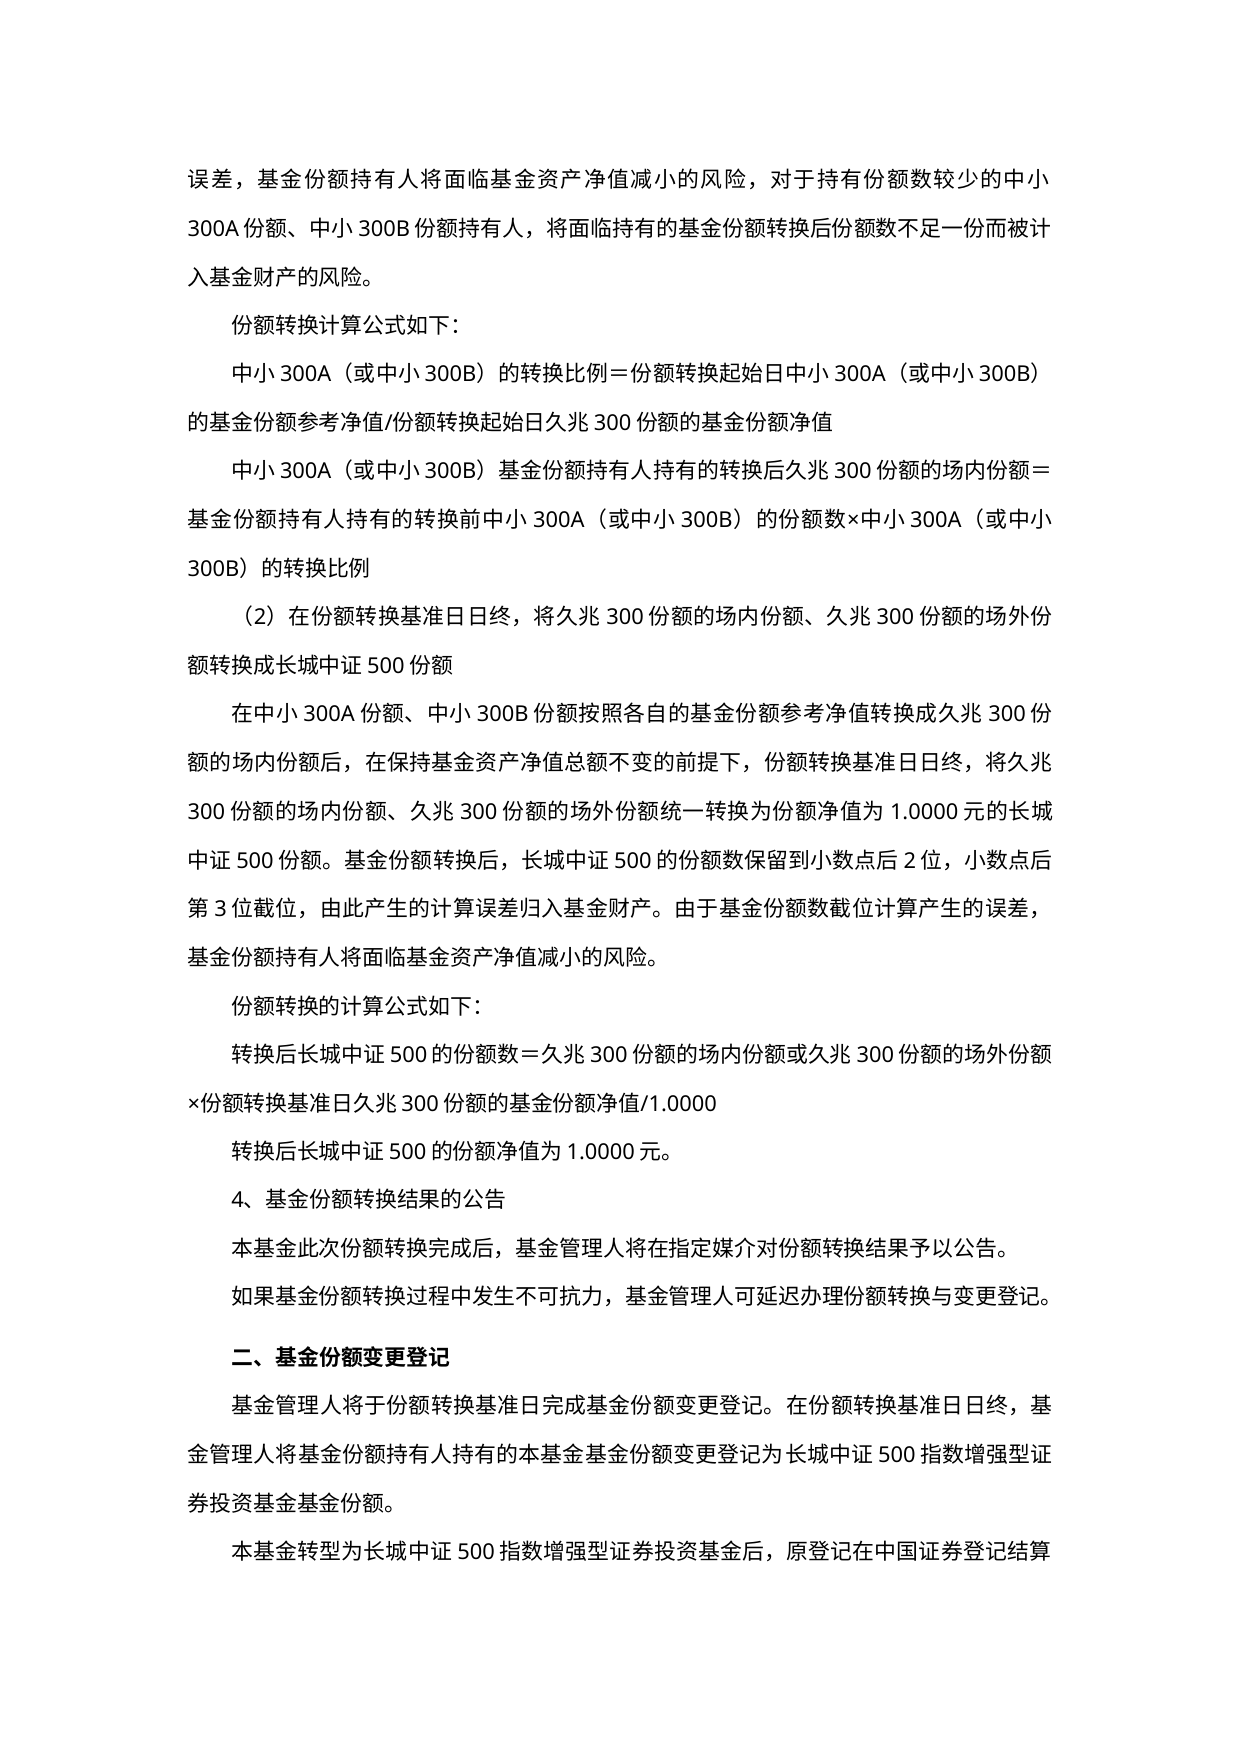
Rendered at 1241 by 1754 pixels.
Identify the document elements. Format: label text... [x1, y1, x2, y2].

text 在中小300A份额、中小300B份额按照各自的基金份额参考净值转换成久兆300份额的场内份额后，在保持基金资产净值总额不变的前提下，份额转换基准日日终，将久兆300份额的场内份额、久兆300份额的场外份额统一转换为份额净值为1.0000元的长城中证500份额。基金份额转换后，长城中证500的份额数保留到小数点后2位，小数点后第3位截位，由此产生的计算误差归入基金财产。由于基金份额数截位计算产生的误差，基金份额持有人将面临基金资产净值减小的风险。 [187, 696, 1053, 972]
text （2）在份额转换基准日日终，将久兆300份额的场内份额、久兆300份额的场外份额转换成长城中证500份额 [187, 599, 1053, 680]
text 转换后长城中证500的份额净值为1.0000元。 [187, 1134, 1053, 1166]
text 本基金此次份额转换完成后，基金管理人将在指定媒介对份额转换结果予以公告。 [187, 1230, 1053, 1263]
text 如果基金份额转换过程中发生不可抗力，基金管理人可延迟办理份额转换与变更登记。 [187, 1279, 1053, 1311]
text 份额转换的计算公式如下： [187, 988, 1053, 1021]
text 中小300A（或中小300B）基金份额持有人持有的转换后久兆300份额的场内份额＝基金份额持有人持有的转换前中小300A（或中小300B）的份额数×中小300A（或中小300B）的转换比例 [187, 453, 1053, 583]
text 转换后长城中证500的份额数＝久兆300份额的场内份额或久兆300份额的场外份额×份额转换基准日久兆300份额的基金份额净值/1.0000 [187, 1037, 1053, 1118]
text 基金管理人将于份额转换基准日完成基金份额变更登记。在份额转换基准日日终，基金管理人将基金份额持有人持有的本基金基金份额变更登记为长城中证500指数增强型证券投资基金基金份额。 [187, 1388, 1053, 1518]
text 中小300A（或中小300B）的转换比例＝份额转换起始日中小300A（或中小300B）的基金份额参考净值/份额转换起始日久兆300份额的基金份额净值 [187, 356, 1053, 437]
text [187, 162, 1053, 292]
text 二、基金份额变更登记 [187, 1339, 1053, 1372]
text 份额转换计算公式如下： [187, 308, 1053, 340]
text 4、基金份额转换结果的公告 [187, 1182, 1053, 1214]
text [187, 1534, 1053, 1566]
